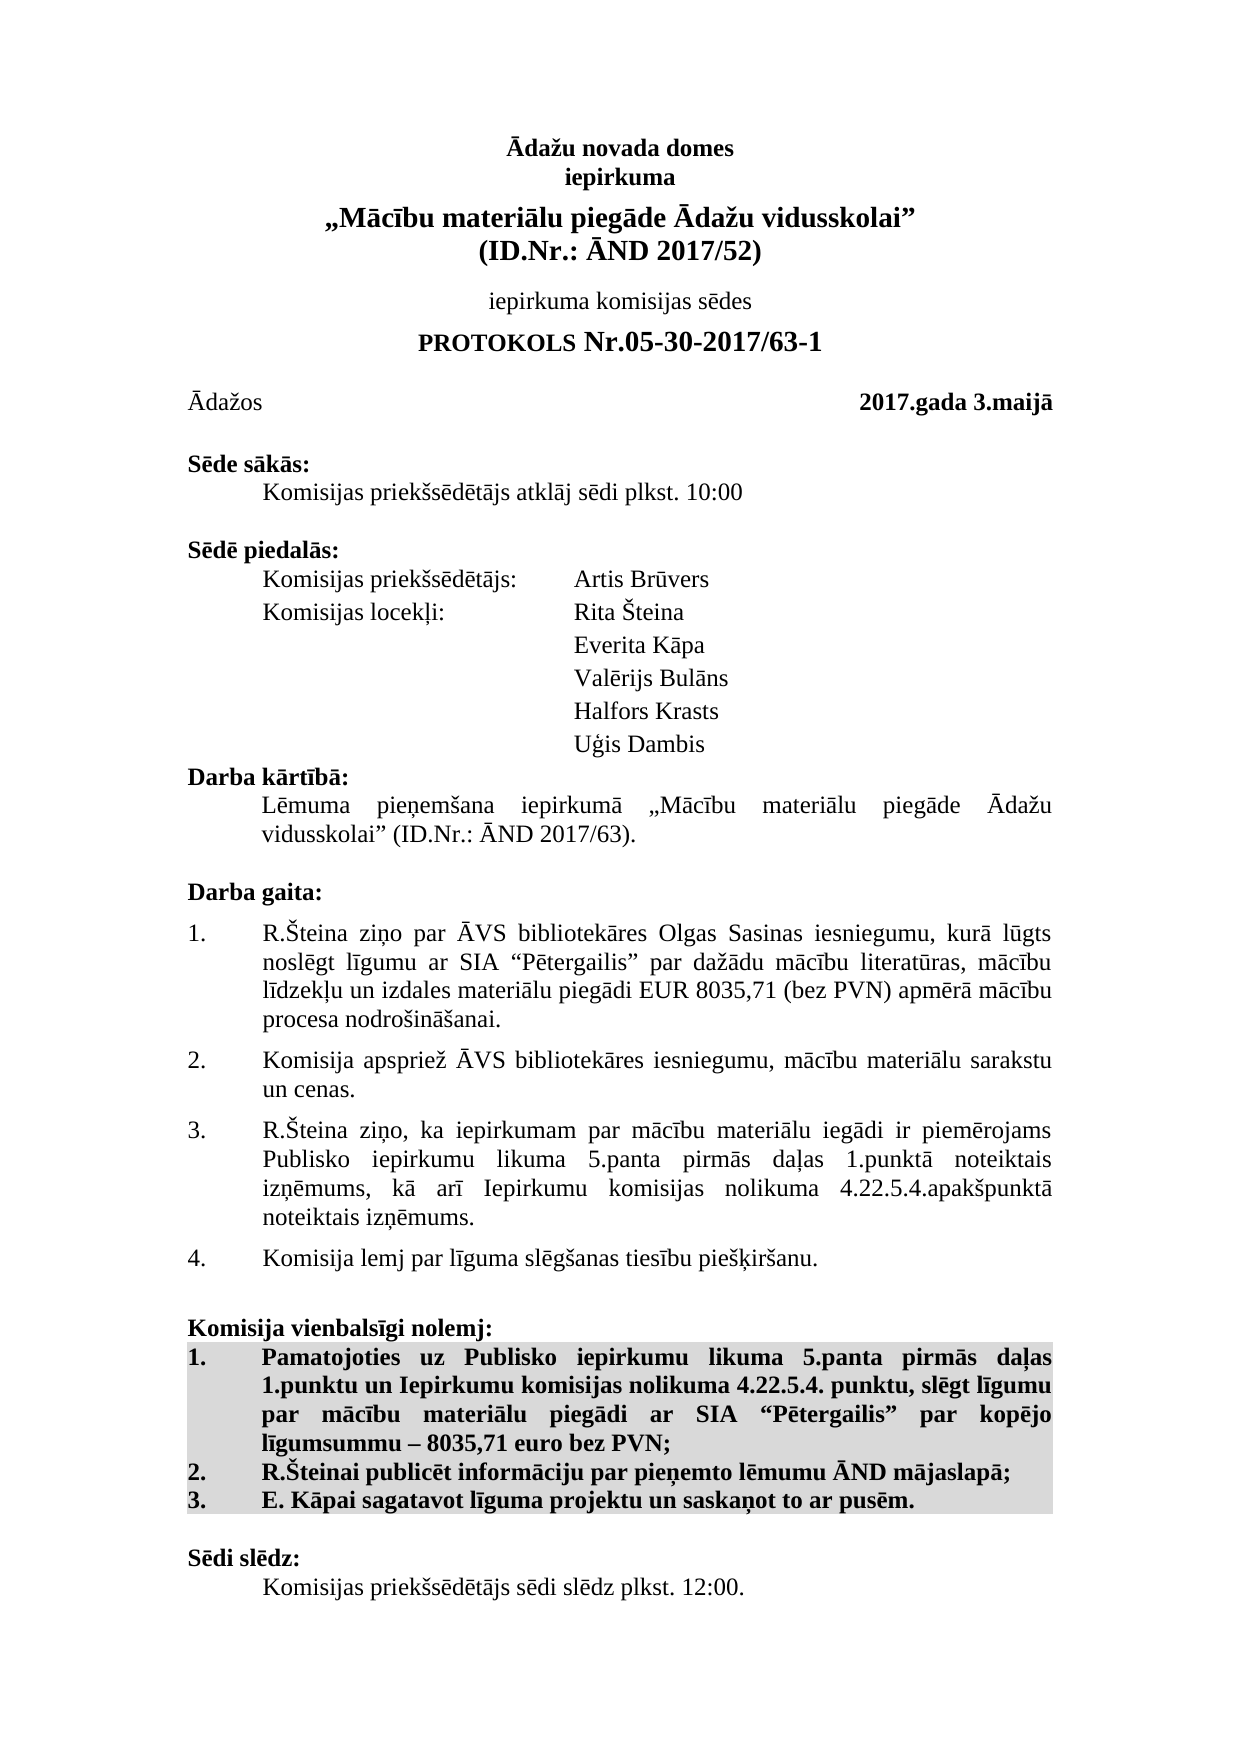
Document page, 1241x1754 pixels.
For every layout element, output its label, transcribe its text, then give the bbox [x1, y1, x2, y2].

table_header Artis Brūvers Rita Šteina Everita Kāpa Valērijs Bulāns Halfors Krasts Uģis Dambis [563, 564, 1050, 762]
list Pamatojoties uz Publisko iepirkumu likuma 5.panta pirmās daļas 1.punktu un Iepirkumu komisijas nolikuma 4.22.5.4. punktu, slēgt līgumu par mācību materiālu piegādi ar SIA “Pētergailis” par kopējo līgumsummu – 8035,71 euro bez PVN; [187, 1342, 1053, 1457]
list E. Kāpai sagatavot līguma projektu un saskaņot to ar pusēm. [187, 1486, 1053, 1514]
text iepirkuma komisijas sēdes [187, 286, 1053, 315]
list Komisija lemj par līguma slēgšanas tiesību piešķiršanu. [187, 1243, 1053, 1272]
text Komisija vienbalsīgi nolemj: [187, 1313, 1053, 1342]
table_header Ādažos [176, 387, 620, 420]
text „Mācību materiālu piegāde Ādažu vidusskolai” [187, 200, 1053, 233]
list R.Šteina ziņo, ka iepirkumam par mācību materiālu iegādi ir piemērojams Publisko iepirkumu likuma 5.panta pirmās daļas 1.punktā noteiktais izņēmums, kā arī Iepirkumu komisijas nolikuma 4.22.5.4.apakšpunktā noteiktais izņēmums. [187, 1116, 1053, 1231]
text Lēmuma pieņemšana iepirkumā „Mācību materiālu piegāde Ādažu vidusskolai” (ID.Nr.: ĀND 2017/63). [261, 791, 1053, 848]
text Sēdi slēdz: [187, 1543, 1053, 1572]
text Komisijas priekšsēdētājs sēdi slēdz plkst. 12:00. [187, 1572, 1053, 1601]
text Sēdē piedalās: [187, 535, 1053, 564]
list Komisija apspriež ĀVS bibliotekāres iesniegumu, mācību materiālu sarakstu un cenas. [187, 1046, 1053, 1103]
table_header Komisijas priekšsēdētājs: Komisijas locekļi: [244, 564, 562, 762]
subtitle Sēde sākās: [187, 449, 1053, 477]
text iepirkuma [187, 162, 1053, 190]
table_header 2017.gada 3.maijā [620, 387, 1064, 420]
list R.Šteina ziņo par ĀVS bibliotekāres Olgas Sasinas iesniegumu, kurā lūgts noslēgt līgumu ar SIA “Pētergailis” par dažādu mācību literatūras, mācību līdzekļu un izdales materiālu piegādi EUR 8035,71 (bez PVN) apmērā mācību procesa nodrošināšanai. [187, 918, 1053, 1033]
text Ādažu novada domes [187, 133, 1053, 162]
subtitle PROTOKOLS Nr.05-30-2017/63-1 [187, 324, 1053, 358]
text (ID.Nr.: ĀND 2017/52) [187, 233, 1053, 267]
list R.Šteinai publicēt informāciju par pieņemto lēmumu ĀND mājaslapā; [187, 1457, 1053, 1486]
text Darba kārtībā: [187, 762, 1053, 791]
subtitle Komisijas priekšsēdētājs atklāj sēdi plkst. 10:00 [187, 477, 1053, 506]
text Darba gaita: [187, 877, 1053, 906]
